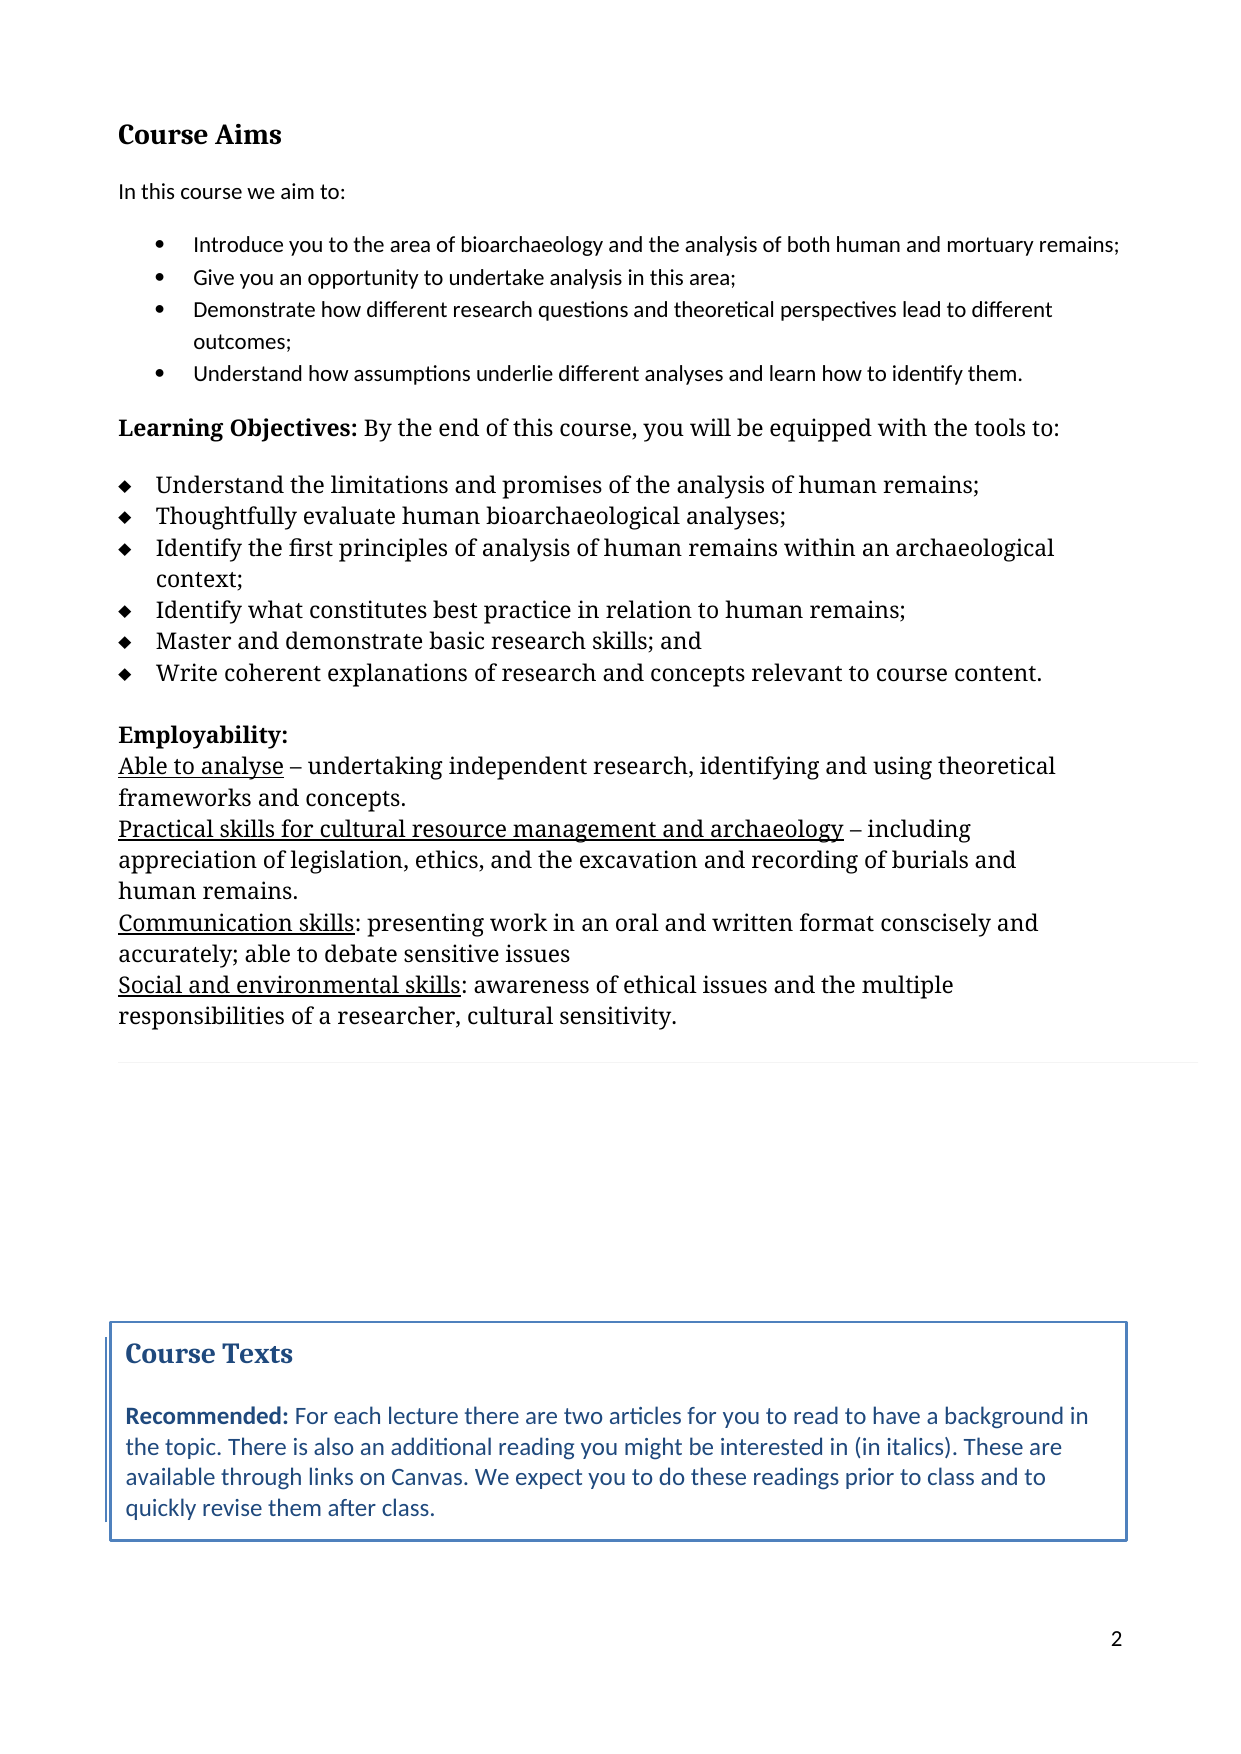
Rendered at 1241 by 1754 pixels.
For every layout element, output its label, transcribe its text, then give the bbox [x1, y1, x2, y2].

list Give you an opportunity to undertake analysis in this area; [156, 263, 1122, 291]
list Understand how assumptions underlie different analyses and learn how to identify them. [156, 359, 1122, 387]
text Communication skills: presenting work in an oral and written format conscisely and accurately; able to debate sensitive issues [118, 907, 1063, 969]
list Identify what constitutes best practice in relation to human remains; [118, 594, 1063, 625]
text Practical skills for cultural resource management and archaeology – including appreciation of legislation, ethics, and the excavation and recording of burials and human remains. [118, 813, 1063, 907]
list Demonstrate how different research questions and theoretical perspectives lead to different outcomes; [156, 295, 1122, 355]
list Master and demonstrate basic research skills; and [118, 625, 1063, 657]
text Able to analyse – undertaking independent research, identifying and using theoretical frameworks and concepts. [118, 750, 1063, 813]
list Write coherent explanations of research and concepts relevant to course content. [118, 657, 1063, 688]
list Thoughtfully evaluate human bioarchaeological analyses; [118, 500, 1063, 532]
text Social and environmental skills: awareness of ethical issues and the multiple responsibilities of a researcher, cultural sensitivity. [118, 969, 1063, 1032]
text Employability: [118, 719, 1063, 750]
text Course Aims [118, 118, 1122, 152]
text Learning Objectives: By the end of this course, you will be equipped with the tools to: [118, 412, 1063, 443]
list Understand the limitations and promises of the analysis of human remains; [118, 469, 1063, 500]
list Introduce you to the area of bioarchaeology and the analysis of both human and mortuary remains; [156, 231, 1122, 258]
text In this course we aim to: [118, 177, 1122, 206]
list Identify the first principles of analysis of human remains within an archaeological context; [118, 532, 1063, 594]
